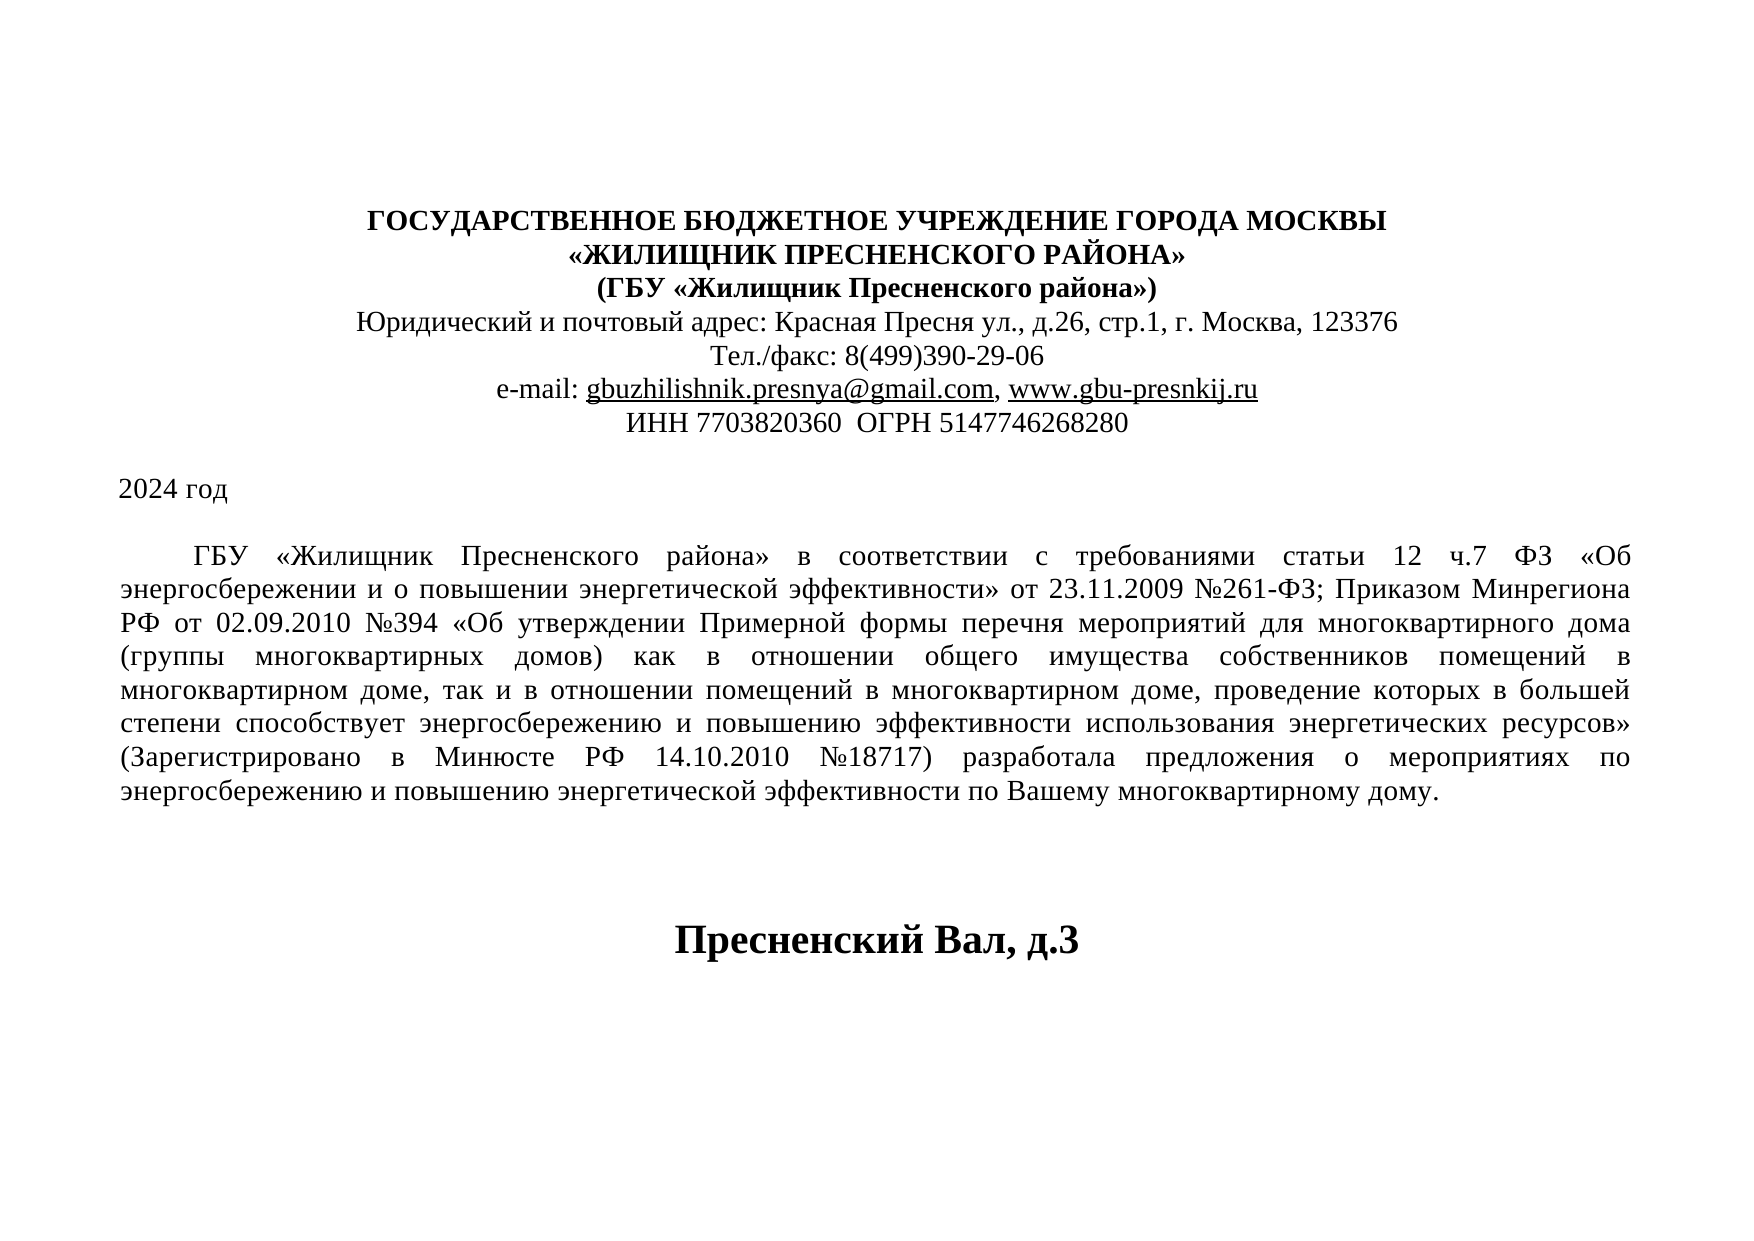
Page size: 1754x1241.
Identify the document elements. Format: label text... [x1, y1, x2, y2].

text Пресненский Вал, д.3 [118, 915, 1636, 963]
text Юридический и почтовый адрес: Красная Пресня ул., д.26, стр.1, г. Москва, 123376 [118, 304, 1636, 338]
text ГОСУДАРСТВЕННОЕ БЮДЖЕТНОЕ УЧРЕЖДЕНИЕ ГОРОДА МОСКВЫ [118, 203, 1636, 237]
text «ЖИЛИЩНИК ПРЕСНЕНСКОГО РАЙОНА» [118, 237, 1636, 271]
text (ГБУ «Жилищник Пресненского района») [118, 271, 1636, 304]
text ИНН 7703820360 ОГРН 5147746268280 [118, 405, 1636, 438]
text ГБУ «Жилищник Пресненского района» в соответствии с требованиями статьи 12 ч.7 ФЗ «Об энергосбережении и о повышении энергетической эффективности» от 23.11.2009 №261-ФЗ; Приказом Минрегиона РФ от 02.09.2010 №394 «Об утверждении Примерной формы перечня мероприятий для многоквартирного дома (группы многоквартирных домов) как в отношении общего имущества собственников помещений в многоквартирном доме, так и в отношении помещений в многоквартирном доме, проведение которых в большей степени способствует энергосбережению и повышению эффективности использования энергетических ресурсов» (Зарегистрировано в Минюсте РФ 14.10.2010 №18717) разработала предложения о мероприятиях по энергосбережению и повышению энергетической эффективности по Вашему многоквартирному дому. [120, 538, 1634, 807]
text 2024 год [118, 471, 1634, 505]
text e-mail: gbuzhilishnik.presnya@gmail.com, www.gbu-presnkij.ru [118, 371, 1636, 405]
text Тел./факс: 8(499)390-29-06 [118, 338, 1636, 371]
